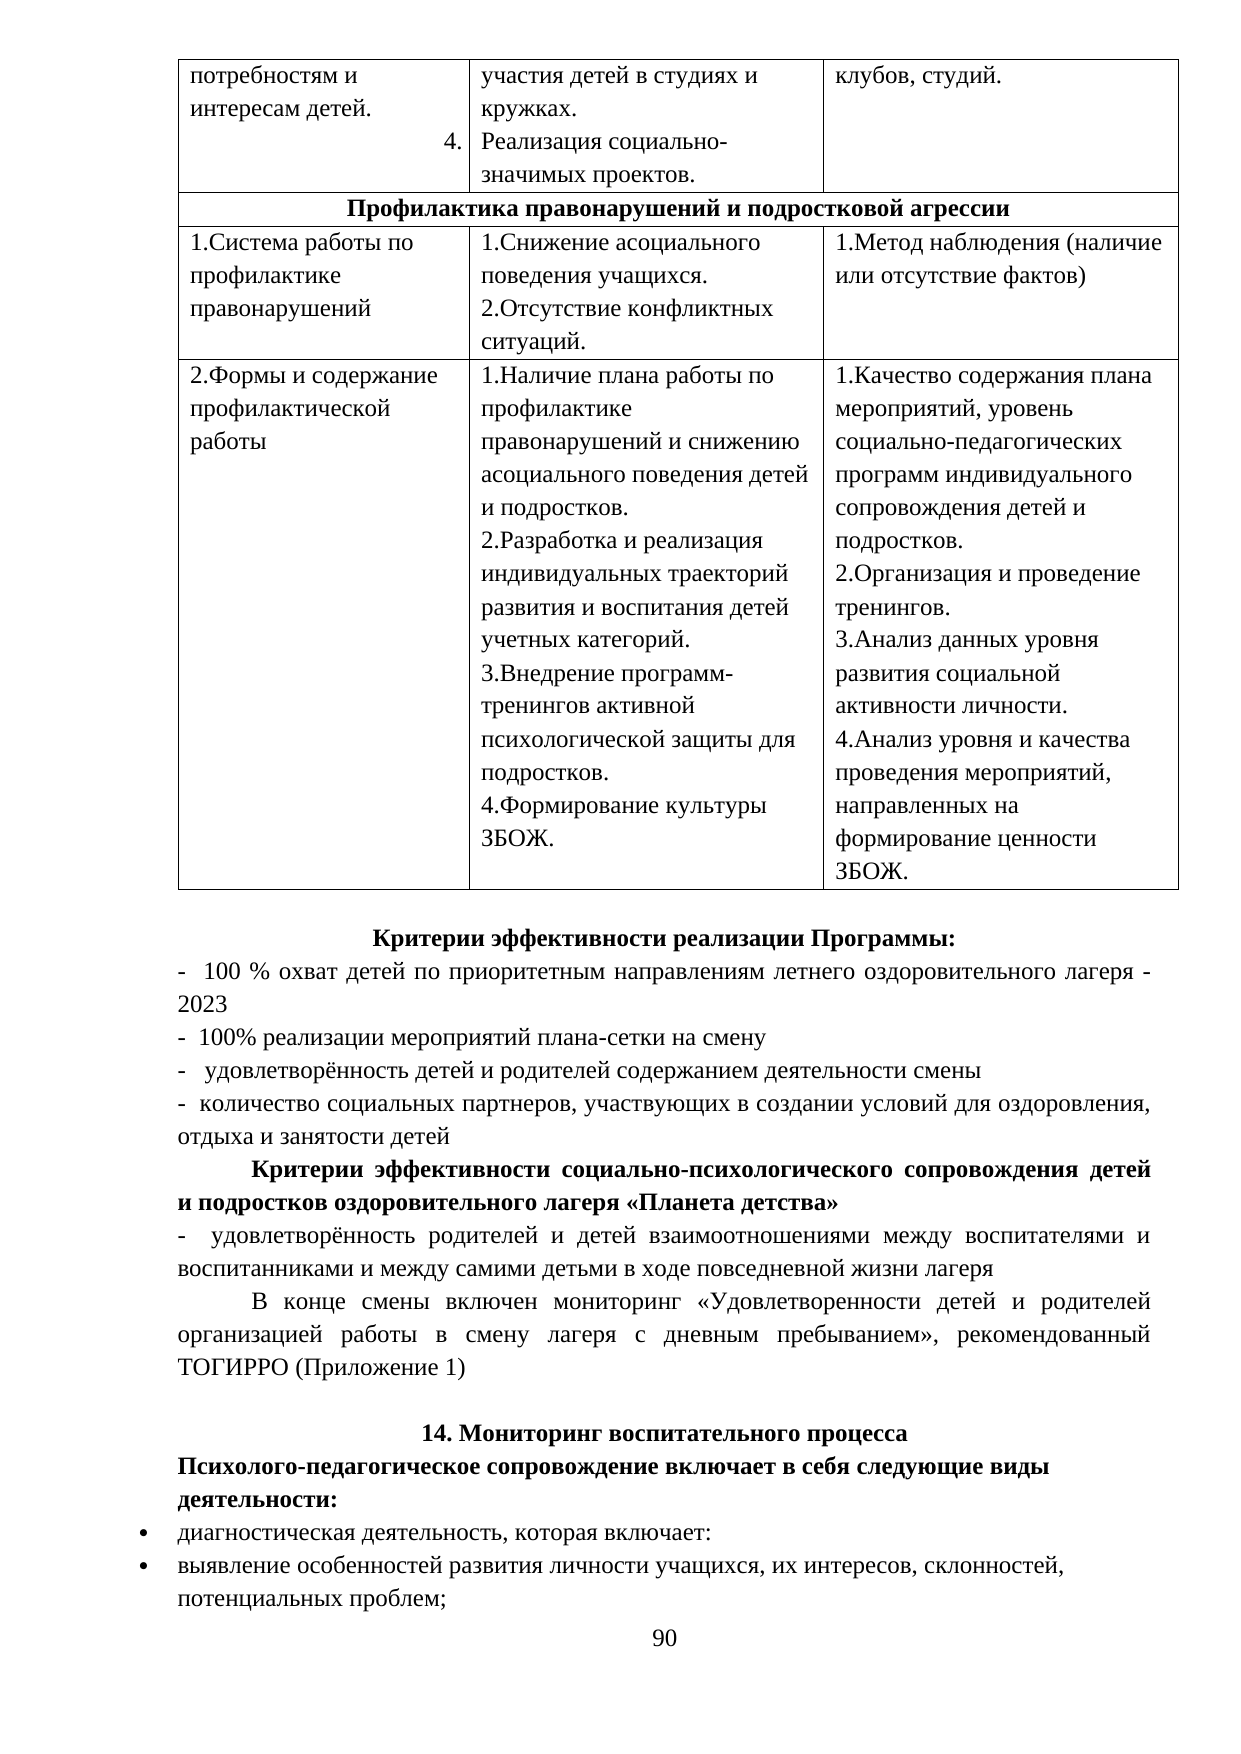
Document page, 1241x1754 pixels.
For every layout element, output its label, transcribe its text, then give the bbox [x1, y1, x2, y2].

text - удовлетворённость родителей и детей взаимоотношениями между воспитателями и воспитанниками и между самими детьми в ходе повседневной жизни лагеря [177, 1220, 1152, 1282]
text - удовлетворённость детей и родителей содержанием деятельности смены [177, 1055, 1152, 1084]
text Критерии эффективности социально-психологического сопровождения детей и подростков оздоровительного лагеря «Планета детства» [177, 1154, 1152, 1216]
table_cell 1.Качество содержания плана мероприятий, уровень социально-педагогических программ индивидуального сопровождения детей и подростков. 2.Организация и проведение тренингов. 3.Анализ данных уровня развития социальной активности личности. 4.Анализ уровня и качества проведения мероприятий, направленных на формирование ценности ЗБОЖ. [824, 360, 1178, 889]
text - количество социальных партнеров, участвующих в создании условий для оздоровления, отдыха и занятости детей [177, 1088, 1152, 1150]
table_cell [470, 60, 823, 192]
table_cell 1.Снижение асоциального поведения учащихся. 2.Отсутствие конфликтных ситуаций. [470, 227, 823, 359]
text Психолого-педагогическое сопровождение включает в себя следующие виды деятельности: [177, 1451, 1152, 1513]
table_cell Профилактика правонарушений и подростковой агрессии [179, 193, 1178, 226]
text Критерии эффективности реализации Программы: [177, 923, 1152, 952]
table_cell 1.Система работы по профилактике правонарушений [179, 227, 469, 359]
text - 100% реализации мероприятий плана-сетки на смену [177, 1022, 1152, 1051]
text 14. Мониторинг воспитательного процесса [177, 1418, 1152, 1447]
table_cell 2.Формы и содержание профилактической работы [179, 360, 469, 889]
text В конце смены включен мониторинг «Удовлетворенности детей и родителей организацией работы в смену лагеря с дневным пребыванием», рекомендованный ТОГИРРО (Приложение 1) [177, 1286, 1152, 1381]
list диагностическая деятельность, которая включает: [140, 1517, 1152, 1546]
table_cell 1.Метод наблюдения (наличие или отсутствие фактов) [824, 227, 1178, 359]
table_cell 1.Наличие плана работы по профилактике правонарушений и снижению асоциального поведения детей и подростков. 2.Разработка и реализация индивидуальных траекторий развития и воспитания детей учетных категорий. 3.Внедрение программ-тренингов активной психологической защиты для подростков. 4.Формирование культуры ЗБОЖ. [470, 360, 823, 889]
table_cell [824, 60, 1178, 192]
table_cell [179, 60, 469, 192]
text - 100 % охват детей по приоритетным направлениям летнего оздоровительного лагеря - 2023 [177, 956, 1152, 1018]
list выявление особенностей развития личности учащихся, их интересов, склонностей, потенциальных проблем; [140, 1550, 1152, 1612]
